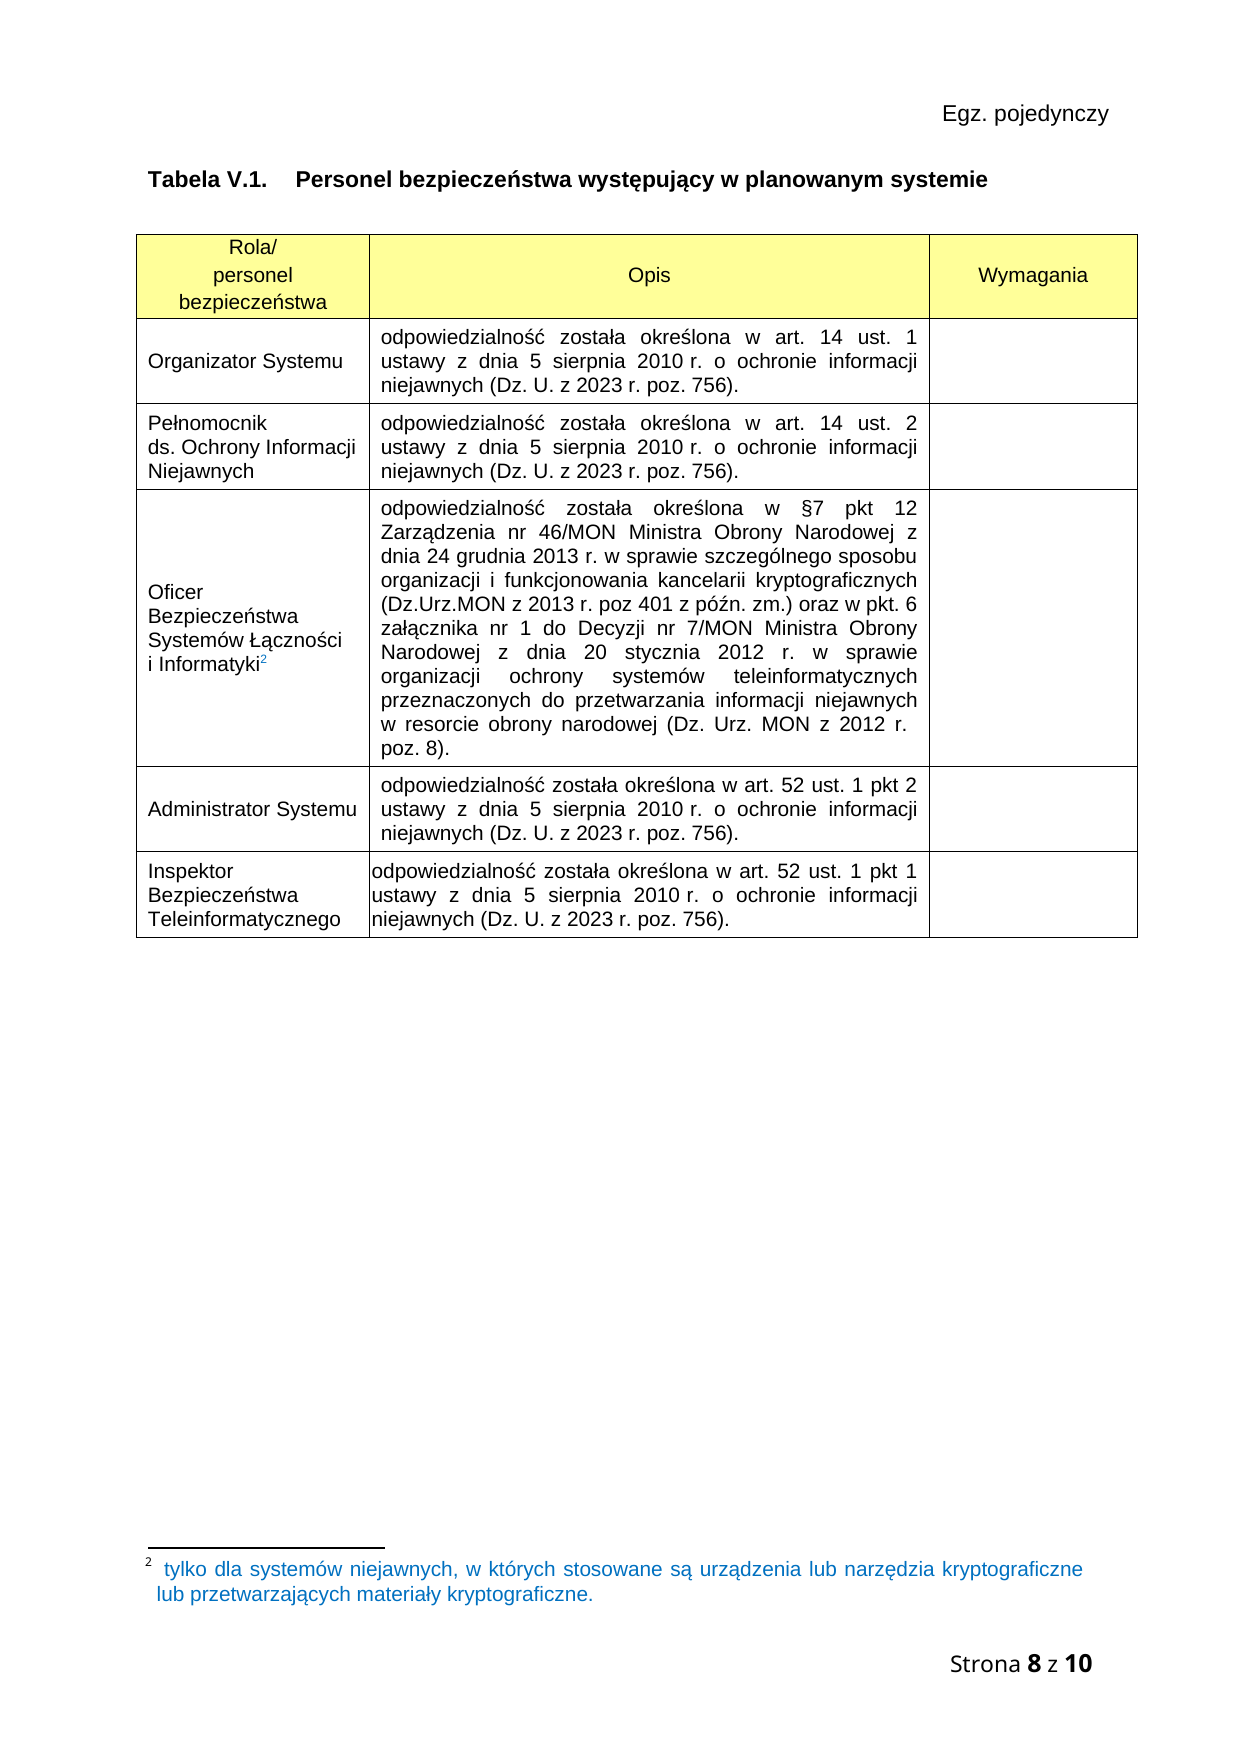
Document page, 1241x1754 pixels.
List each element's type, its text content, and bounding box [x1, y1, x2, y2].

table_cell Administrator Systemu [137, 767, 369, 851]
table_cell [930, 404, 1137, 489]
table_cell odpowiedzialność została określona w art. 52 ust. 1 pkt 1 ustawy z dnia 5 sierpnia 2010 r. o ochronie informacji niejawnych (Dz. U. z 2023 r. poz. 756). [370, 852, 929, 937]
table_cell Organizator Systemu [137, 319, 369, 403]
table_cell [930, 490, 1137, 766]
table_cell Pełnomocnik ds. Ochrony Informacji Niejawnych [137, 404, 369, 489]
table_cell [930, 852, 1137, 937]
table_cell [930, 767, 1137, 851]
table_cell Inspektor Bezpieczeństwa Teleinformatycznego [137, 852, 369, 937]
text Tabela V.1. Personel bezpieczeństwa występujący w planowanym systemie [148, 166, 1092, 192]
table_cell odpowiedzialność została określona w art. 14 ust. 2 ustawy z dnia 5 sierpnia 2010 r. o ochronie informacji niejawnych (Dz. U. z 2023 r. poz. 756). [370, 404, 929, 489]
table_cell [930, 319, 1137, 403]
table_header Wymagania [930, 235, 1137, 318]
table_cell odpowiedzialność została określona w art. 14 ust. 1 ustawy z dnia 5 sierpnia 2010 r. o ochronie informacji niejawnych (Dz. U. z 2023 r. poz. 756). [370, 319, 929, 403]
table_cell odpowiedzialność została określona w art. 52 ust. 1 pkt 2 ustawy z dnia 5 sierpnia 2010 r. o ochronie informacji niejawnych (Dz. U. z 2023 r. poz. 756). [370, 767, 929, 851]
table_header Opis [370, 235, 929, 318]
table_cell odpowiedzialność została określona w §7 pkt 12 Zarządzenia nr 46/MON Ministra Obrony Narodowej z dnia 24 grudnia 2013 r. w sprawie szczególnego sposobu organizacji i funkcjonowania kancelarii kryptograficznych (Dz.Urz.MON z 2013 r. poz 401 z późn. zm.) oraz w pkt. 6 załącznika nr 1 do Decyzji nr 7/MON Ministra Obrony Narodowej z dnia 20 stycznia 2012 r. w sprawie organizacji ochrony systemów teleinformatycznych przeznaczonych do przetwarzania informacji niejawnych w resorcie obrony narodowej (Dz. Urz. MON z 2012 r. poz. 8). [370, 490, 929, 766]
table_header Rola/ personel bezpieczeństwa [137, 235, 369, 318]
table_cell Oficer Bezpieczeństwa Systemów Łączności i Informatyki [137, 490, 369, 766]
